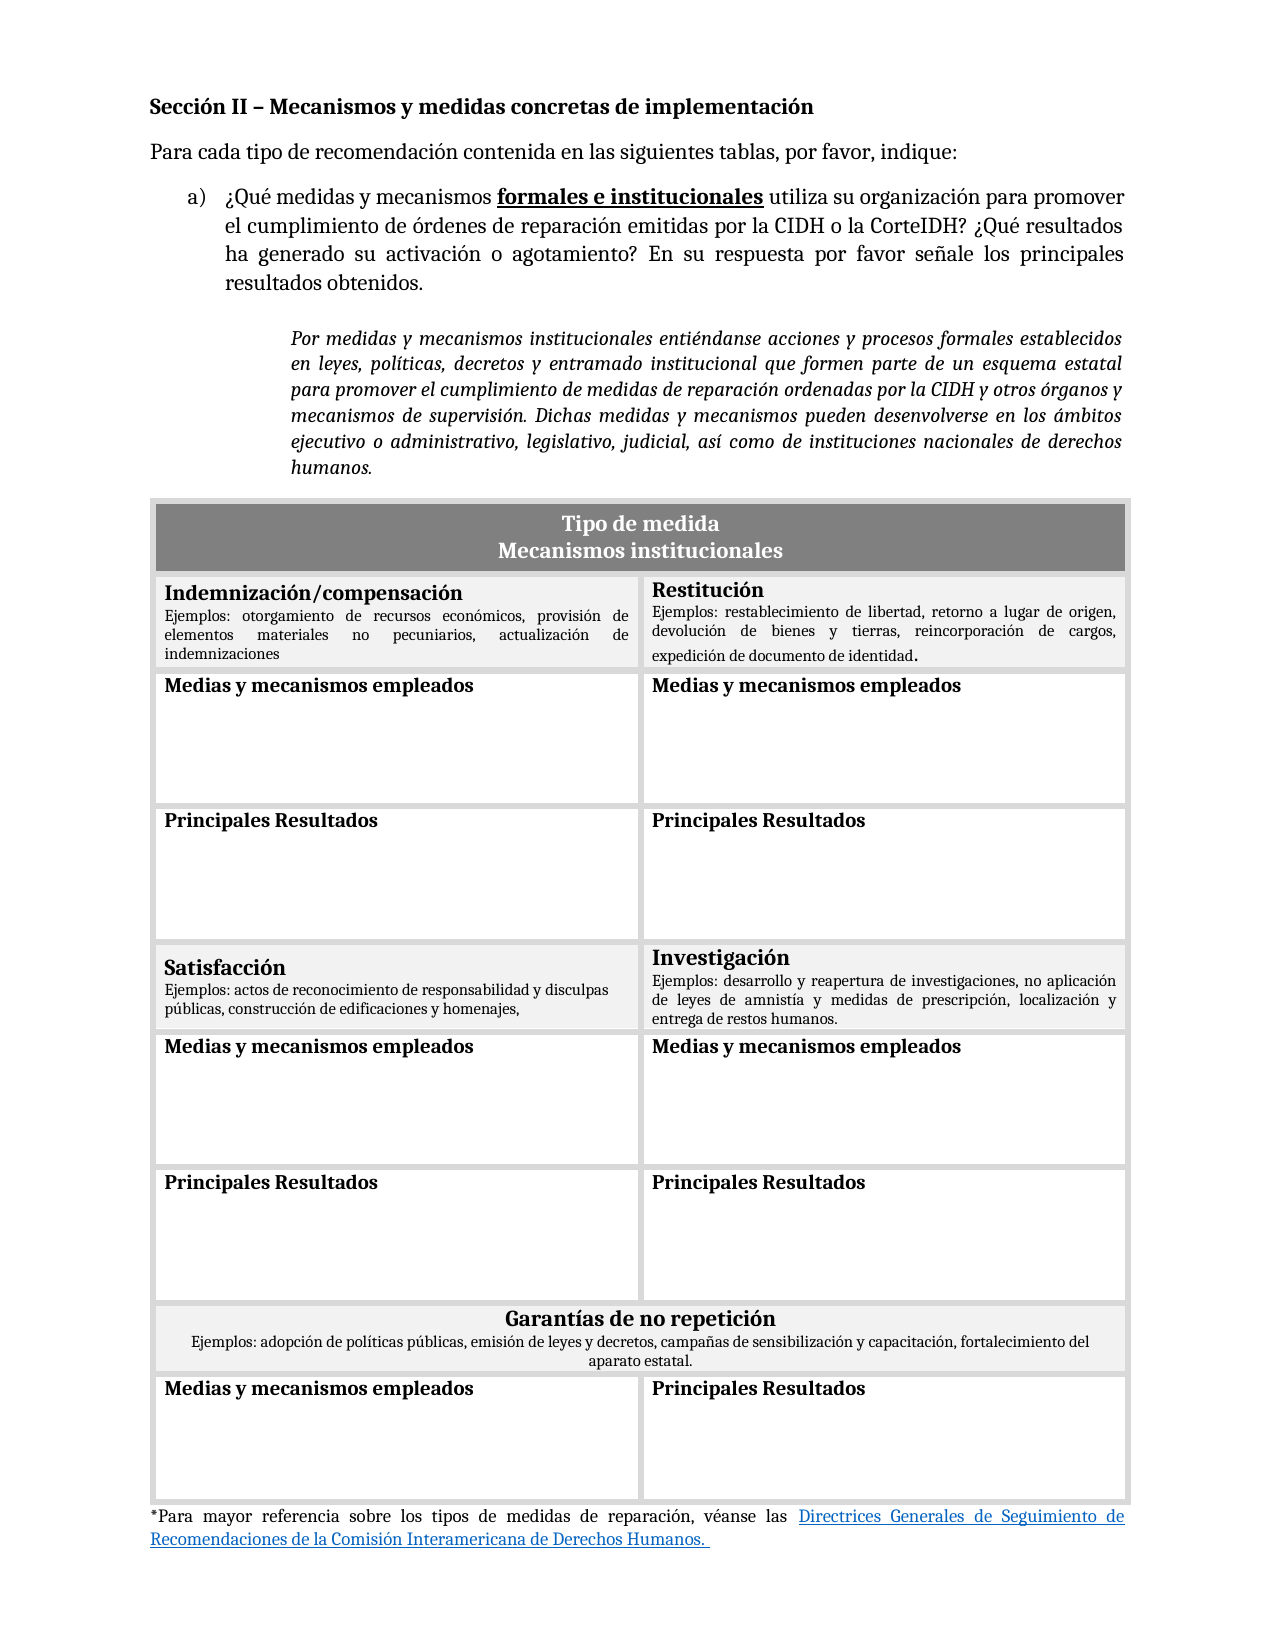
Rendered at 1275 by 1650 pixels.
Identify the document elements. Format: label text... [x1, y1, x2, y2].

table_cell Principales Resultados [644, 1377, 1125, 1499]
list Por medidas y mecanismos institucionales entiéndanse acciones y procesos formales establecidos en leyes, políticas, decretos y entramado institucional que formen parte de un esquema estatal para promover el cumplimiento de medidas de reparación ordenadas por la CIDH y otros órganos y mecanismos de supervisión. Dichas medidas y mecanismos pueden desenvolverse en los ámbitos ejecutivo o administrativo, legislativo, judicial, así como de instituciones nacionales de derechos humanos. [291, 326, 1125, 479]
table_cell Investigación Ejemplos: desarrollo y reapertura de investigaciones, no aplicación de leyes de amnistía y medidas de prescripción, localización y entrega de restos humanos. [644, 945, 1125, 1028]
table_header Tipo de medida Mecanismos institucionales [156, 504, 1125, 571]
table_cell Principales Resultados [644, 809, 1125, 938]
table_cell Medias y mecanismos empleados [156, 1377, 638, 1499]
table_cell Garantías de no repetición Ejemplos: adopción de políticas públicas, emisión de leyes y decretos, campañas de sensibilización y capacitación, fortalecimiento del aparato estatal. [156, 1306, 1125, 1371]
text Sección II – Mecanismos y medidas concretas de implementación [150, 94, 1125, 120]
table_cell Medias y mecanismos empleados [644, 1035, 1125, 1164]
text *Para mayor referencia sobre los tipos de medidas de reparación, véanse las Directrices Generales de Seguimiento de Recomendaciones de la Comisión Interamericana de Derechos Humanos. [150, 1505, 1125, 1550]
text Para cada tipo de recomendación contenida en las siguientes tablas, por favor, indique: [150, 139, 1125, 165]
table_cell Satisfacción Ejemplos: actos de reconocimiento de responsabilidad y disculpas públicas, construcción de edificaciones y homenajes, [156, 945, 638, 1028]
table_cell Medias y mecanismos empleados [156, 1035, 638, 1164]
table_cell Principales Resultados [156, 809, 638, 938]
table_cell Medias y mecanismos empleados [644, 674, 1125, 803]
table_cell Principales Resultados [644, 1170, 1125, 1300]
table_cell Indemnización/compensación Ejemplos: otorgamiento de recursos económicos, provisión de elementos materiales no pecuniarios, actualización de indemnizaciones [156, 577, 638, 667]
table_cell Principales Resultados [156, 1170, 638, 1300]
table_cell Restitución Ejemplos: restablecimiento de libertad, retorno a lugar de origen, devolución de bienes y tierras, reincorporación de cargos, expedición de documento de identidad. [644, 577, 1125, 667]
table_cell Medias y mecanismos empleados [156, 674, 638, 803]
list ¿Qué medidas y mecanismos formales e institucionales utiliza su organización para promover el cumplimiento de órdenes de reparación emitidas por la CIDH o la CorteIDH? ¿Qué resultados ha generado su activación o agotamiento? En su respuesta por favor señale los principales resultados obtenidos. [187, 184, 1125, 296]
